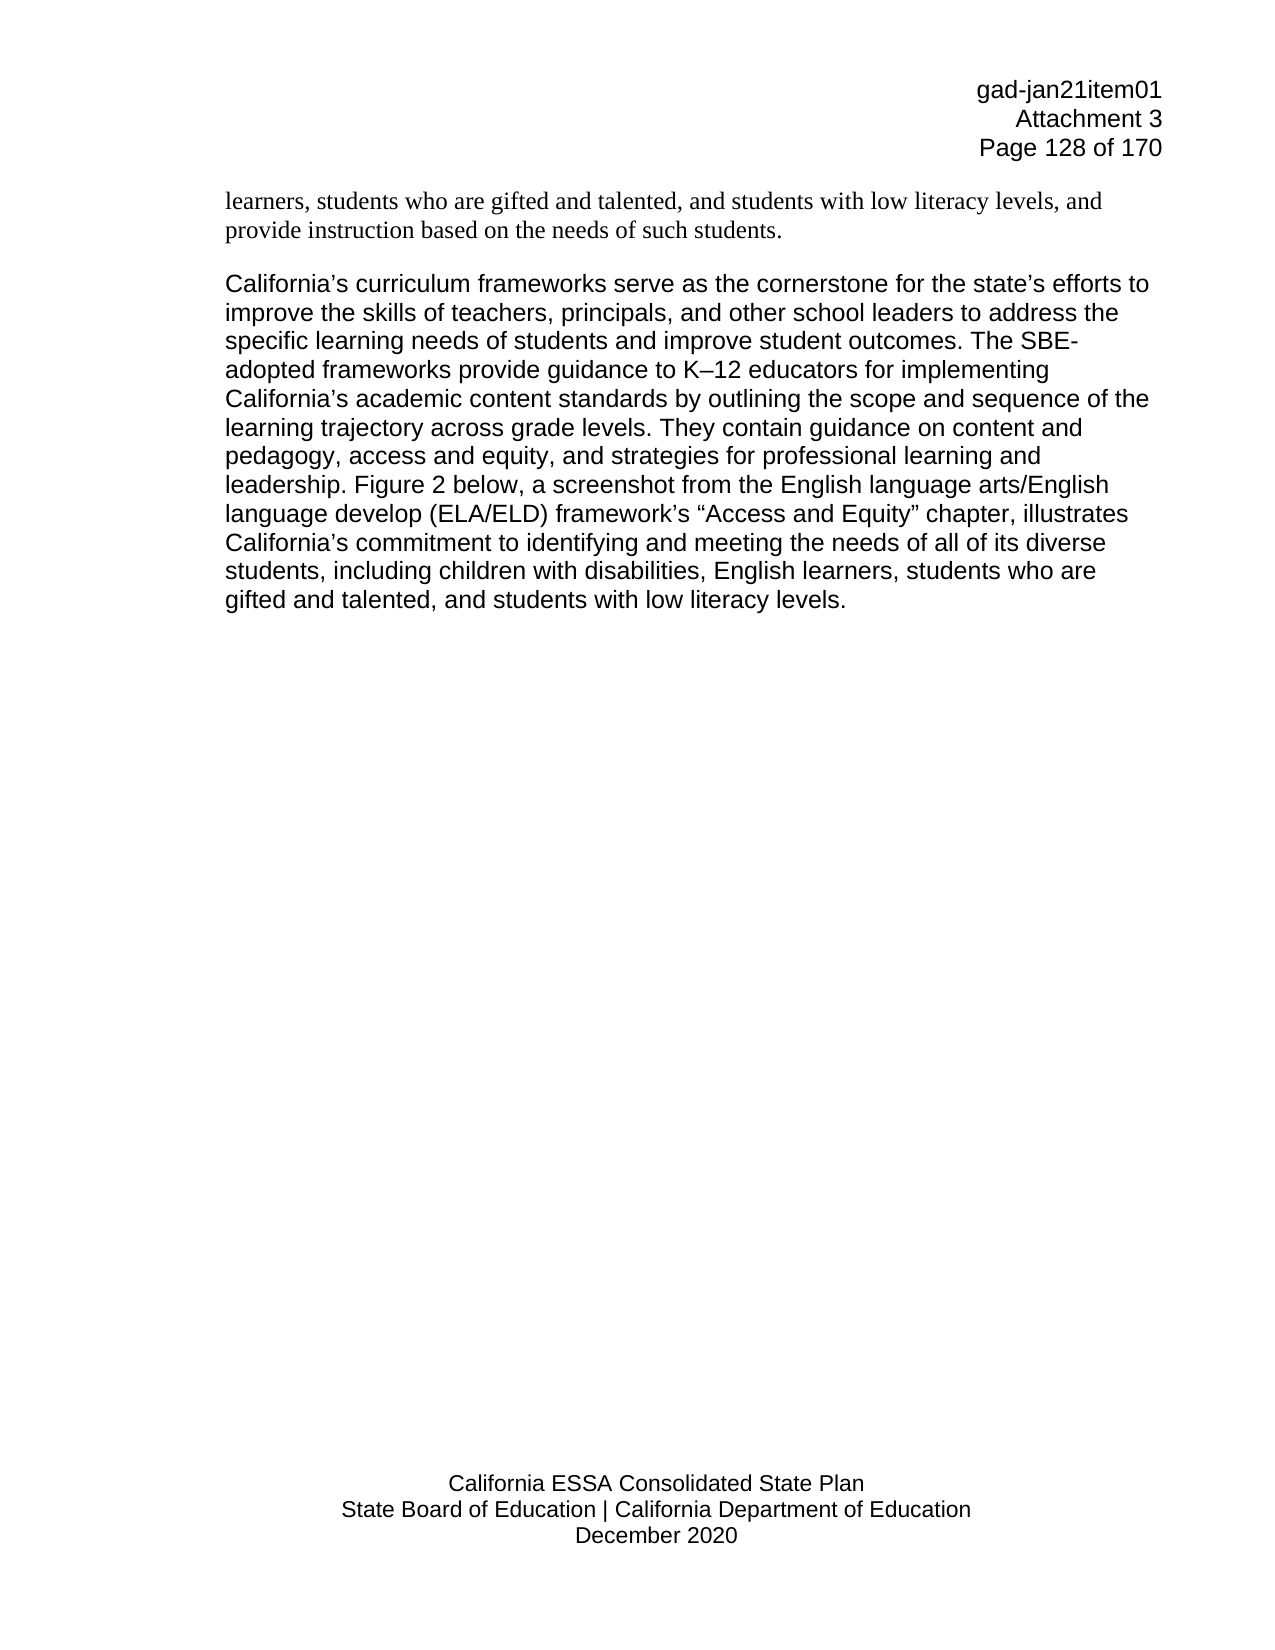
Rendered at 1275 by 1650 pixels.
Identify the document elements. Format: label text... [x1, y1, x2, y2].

text California’s curriculum frameworks serve as the cornerstone for the state’s efforts to improve the skills of teachers, principals, and other school leaders to address the specific learning needs of students and improve student outcomes. The SBE-adopted frameworks provide guidance to K–12 educators for implementing California’s academic content standards by outlining the scope and sequence of the learning trajectory across grade levels. They contain guidance on content and pedagogy, access and equity, and strategies for professional learning and leadership. Figure 2 below, a screenshot from the English language arts/English language develop (ELA/ELD) framework’s “Access and Equity” chapter, illustrates California’s commitment to identifying and meeting the needs of all of its diverse students, including children with disabilities, English learners, students who are gifted and talented, and students with low literacy levels. [225, 269, 1162, 614]
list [187, 186, 1162, 244]
